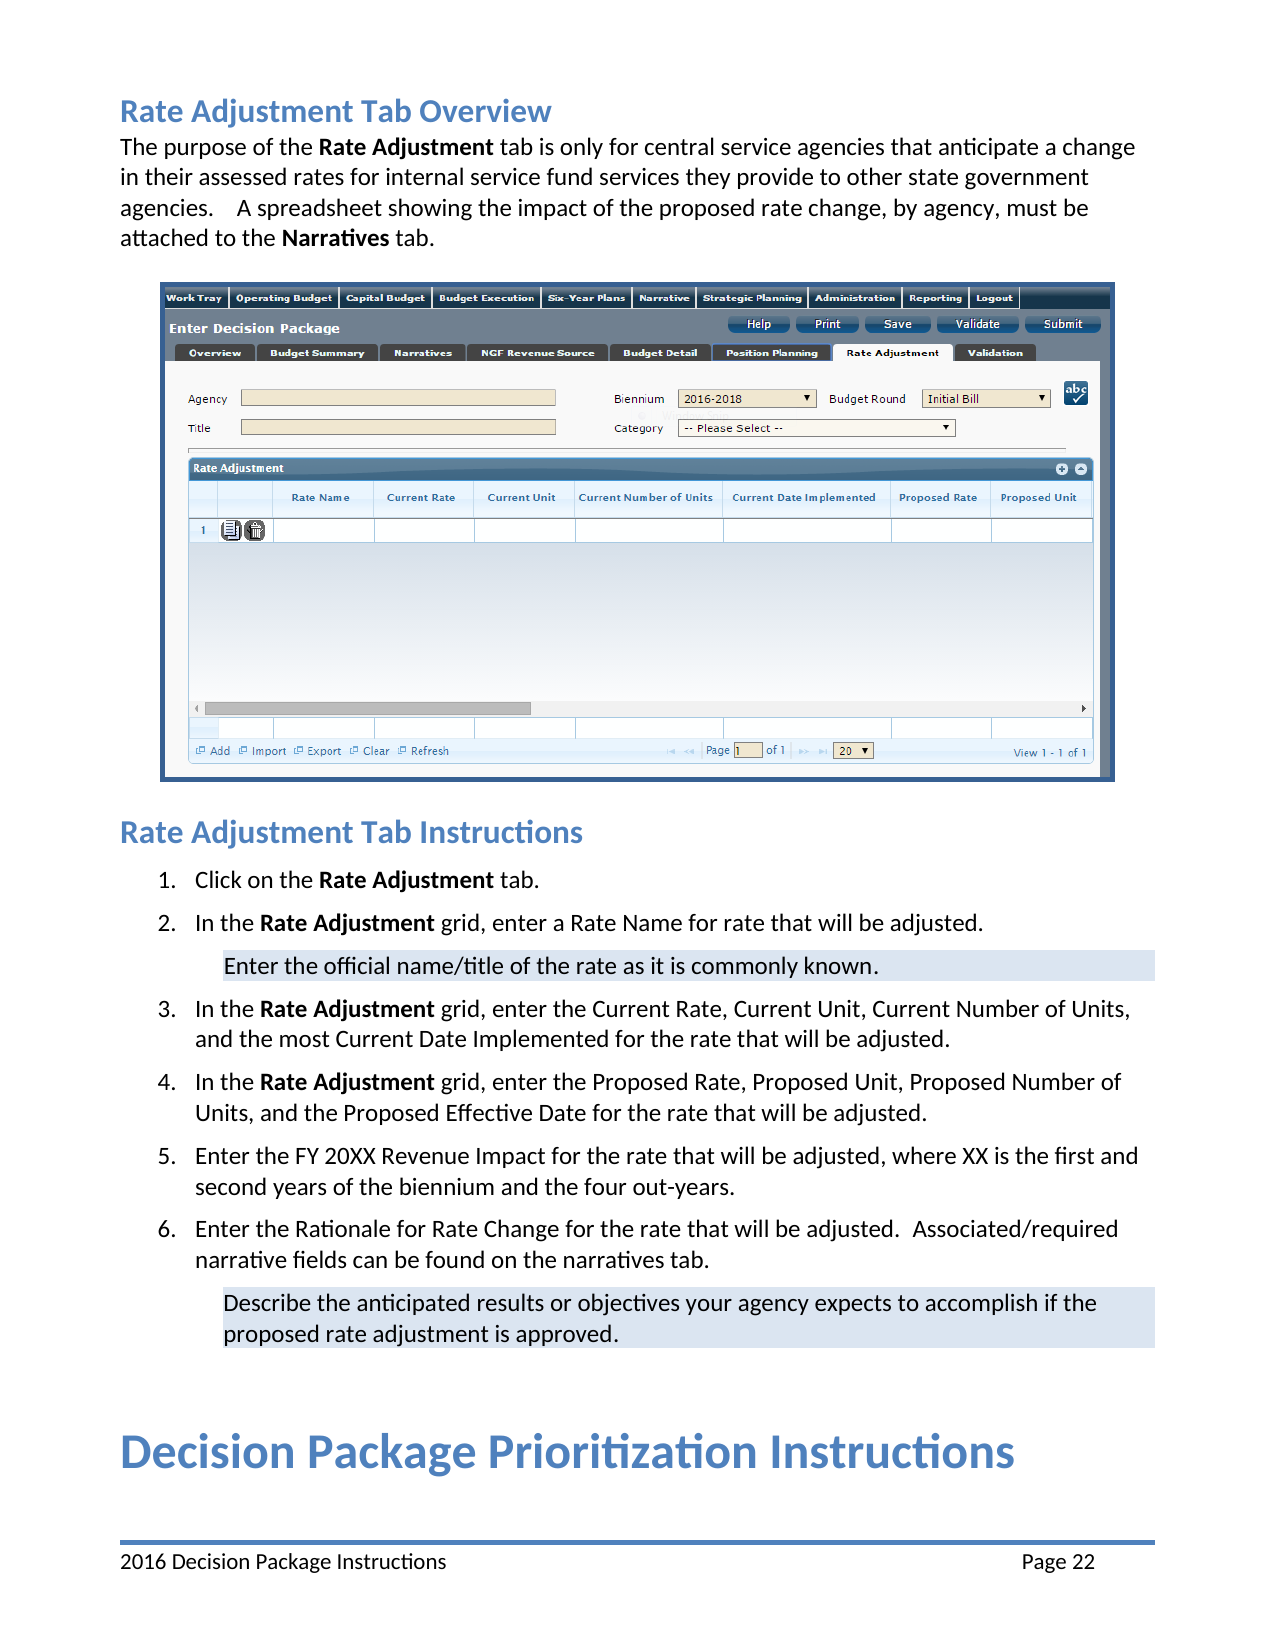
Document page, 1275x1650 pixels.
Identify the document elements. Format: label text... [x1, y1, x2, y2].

list Enter the Rationale for Rate Change for the rate that will be adjusted. Associated/required narrative fields can be found on the narratives tab. [157, 1214, 1155, 1275]
text The purpose of the Rate Adjustment tab is only for central service agencies that anticipate a change in their assessed rates for internal service fund services they provide to other state government agencies. A spreadsheet showing the impact of the proposed rate change, by agency, must be attached to the Narratives tab. [120, 131, 1155, 253]
text Describe the anticipated results or objectives your agency expects to accomplish if the proposed rate adjustment is approved. [613, 1287, 1155, 1348]
list In the Rate Adjustment grid, enter a Rate Name for rate that will be adjusted. [157, 907, 1155, 937]
picture [165, 287, 1110, 777]
subtitle Rate Adjustment Tab Overview [120, 90, 1155, 131]
text Enter the official name/title of the rate as it is commonly known. [873, 950, 1155, 981]
list In the Rate Adjustment grid, enter the Current Rate, Current Unit, Current Number of Units, and the most Current Date Implemented for the rate that will be adjusted. [157, 993, 1155, 1054]
list Enter the FY 20XX Revenue Impact for the rate that will be adjusted, where XX is the first and second years of the biennium and the four out-years. [157, 1140, 1155, 1201]
subtitle Decision Package Prioritization Instructions [120, 1420, 1155, 1481]
list Click on the Rate Adjustment tab. [157, 864, 1155, 894]
list In the Rate Adjustment grid, enter the Proposed Rate, Proposed Unit, Proposed Number of Units, and the Proposed Effective Date for the rate that will be adjusted. [157, 1067, 1155, 1128]
subtitle Rate Adjustment Tab Instructions [120, 811, 1155, 851]
